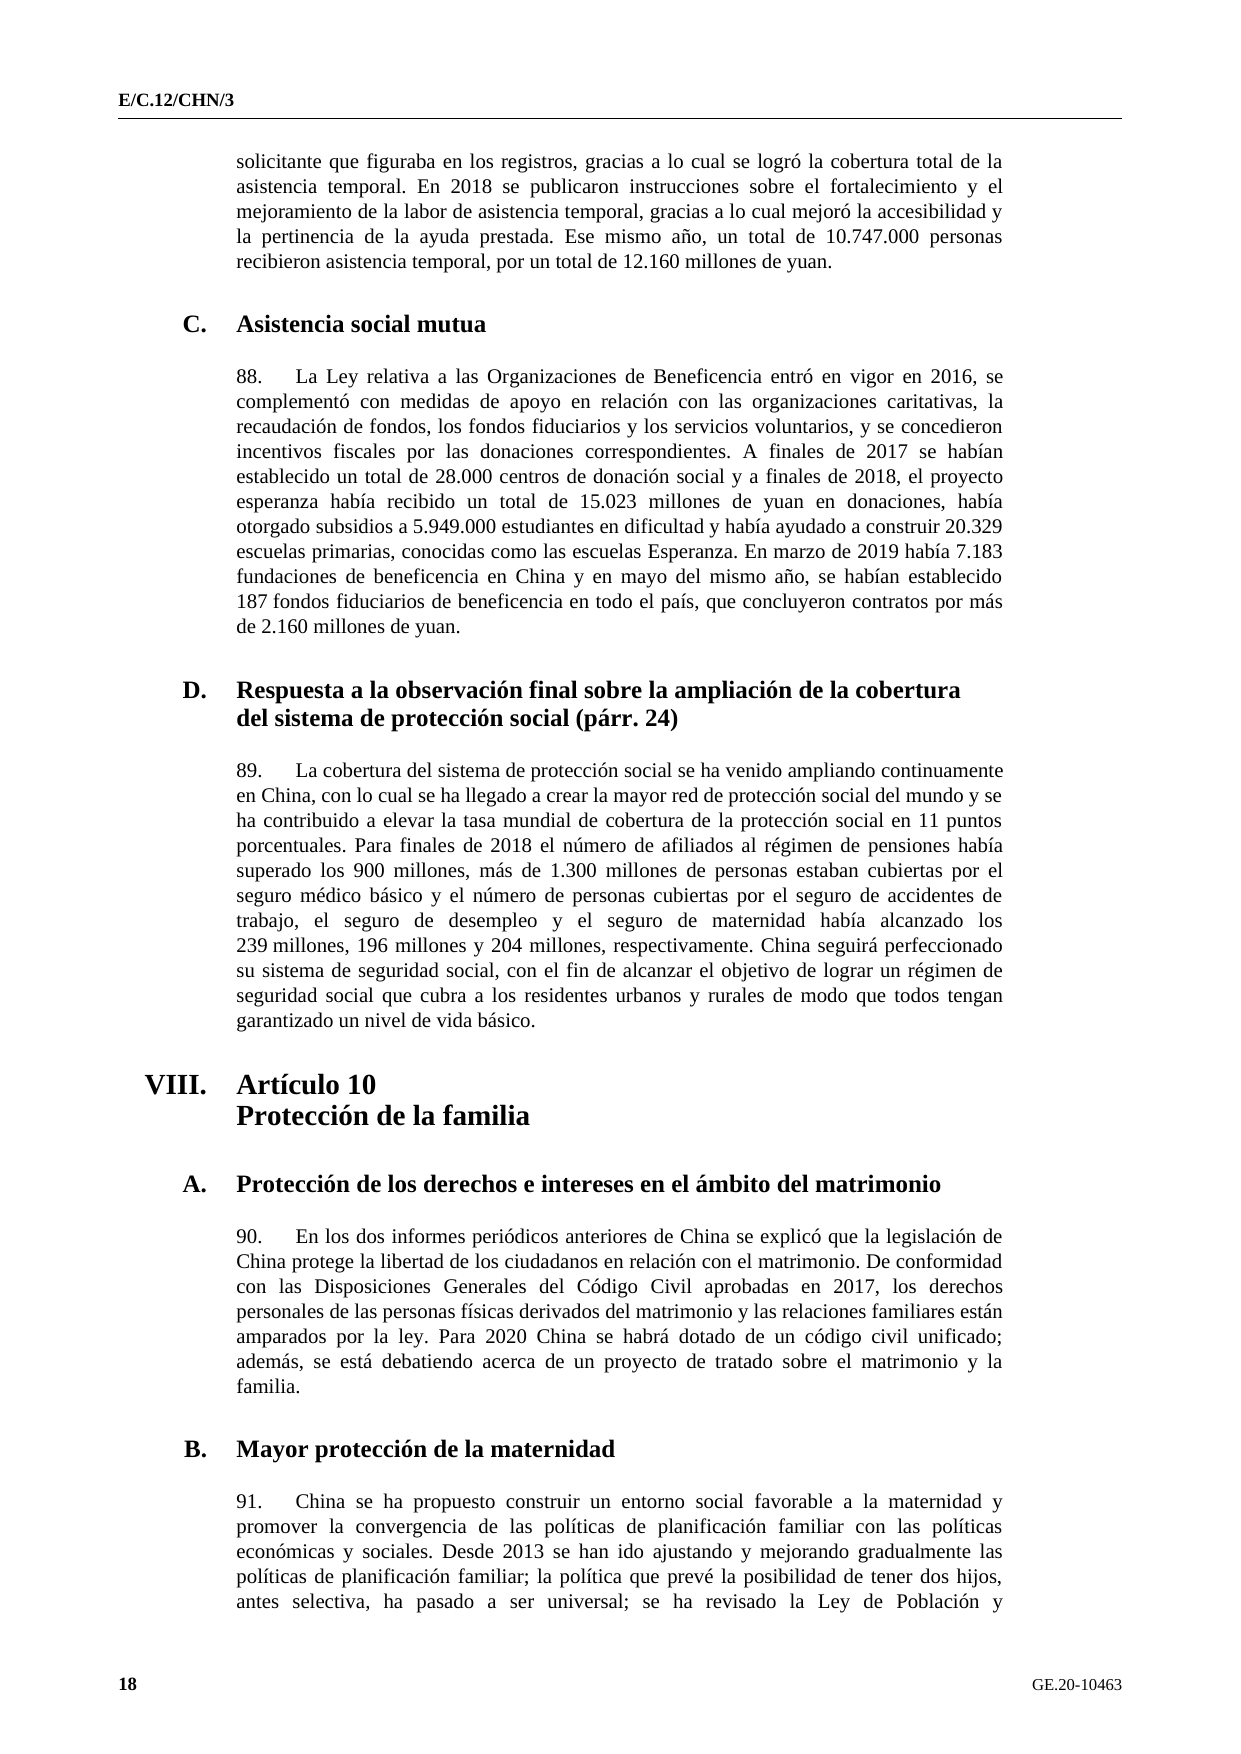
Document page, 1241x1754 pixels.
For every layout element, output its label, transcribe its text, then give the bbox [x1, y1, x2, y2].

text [236, 1488, 1004, 1613]
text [236, 148, 1004, 273]
text D. Respuesta a la observación final sobre la ampliación de la cobertura del sistema de protección social (párr. 24) [118, 676, 1004, 732]
text 88. La Ley relativa a las Organizaciones de Beneficencia entró en vigor en 2016, se complementó con medidas de apoyo en relación con las organizaciones caritativas, la recaudación de fondos, los fondos fiduciarios y los servicios voluntarios, y se concedieron incentivos fiscales por las donaciones correspondientes. A finales de 2017 se habían establecido un total de 28.000 centros de donación social y a finales de 2018, el proyecto esperanza había recibido un total de 15.023 millones de yuan en donaciones, había otorgado subsidios a 5.949.000 estudiantes en dificultad y había ayudado a construir 20.329 escuelas primarias, conocidas como las escuelas Esperanza. En marzo de 2019 había 7.183 fundaciones de beneficencia en China y en mayo del mismo año, se habían establecido 187 fondos fiduciarios de beneficencia en todo el país, que concluyeron contratos por más de 2.160 millones de yuan. [236, 363, 1004, 638]
text VIII. Artículo 10 Protección de la familia [118, 1069, 1004, 1132]
text C. Asistencia social mutua [118, 310, 1004, 338]
text 89. La cobertura del sistema de protección social se ha venido ampliando continuamente en China, con lo cual se ha llegado a crear la mayor red de protección social del mundo y se ha contribuido a elevar la tasa mundial de cobertura de la protección social en 11 puntos porcentuales. Para finales de 2018 el número de afiliados al régimen de pensiones había superado los 900 millones, más de 1.300 millones de personas estaban cubiertas por el seguro médico básico y el número de personas cubiertas por el seguro de accidentes de trabajo, el seguro de desempleo y el seguro de maternidad había alcanzado los 239 millones, 196 millones y 204 millones, respectivamente. China seguirá perfeccionado su sistema de seguridad social, con el fin de alcanzar el objetivo de lograr un régimen de seguridad social que cubra a los residentes urbanos y rurales de modo que todos tengan garantizado un nivel de vida básico. [236, 757, 1004, 1032]
text B. Mayor protección de la maternidad [118, 1435, 1004, 1463]
text 90. En los dos informes periódicos anteriores de China se explicó que la legislación de China protege la libertad de los ciudadanos en relación con el matrimonio. De conformidad con las Disposiciones Generales del Código Civil aprobadas en 2017, los derechos personales de las personas físicas derivados del matrimonio y las relaciones familiares están amparados por la ley. Para 2020 China se habrá dotado de un código civil unificado; además, se está debatiendo acerca de un proyecto de tratado sobre el matrimonio y la familia. [236, 1223, 1004, 1398]
text A. Protección de los derechos e intereses en el ámbito del matrimonio [118, 1169, 1004, 1198]
